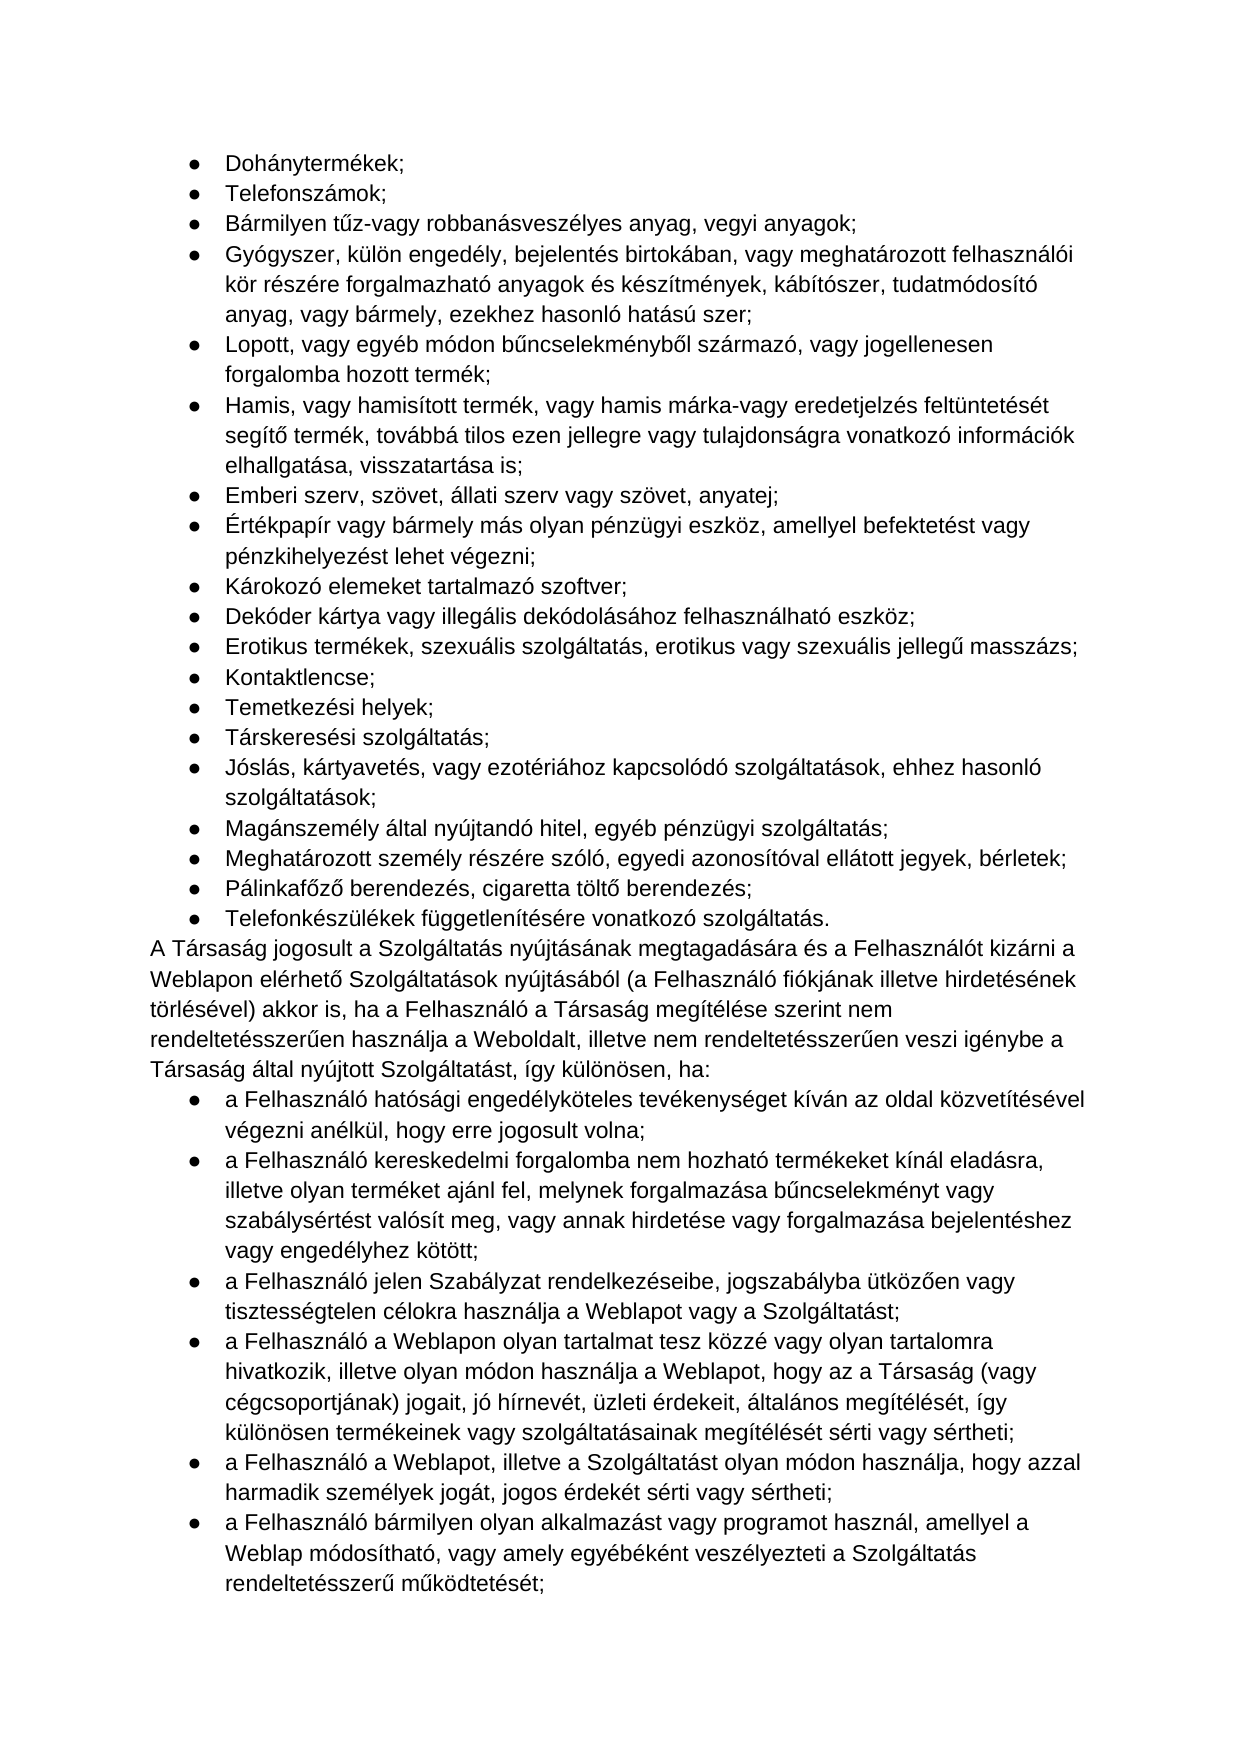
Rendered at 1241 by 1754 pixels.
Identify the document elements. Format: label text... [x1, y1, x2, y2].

list Károkozó elemeket tartalmazó szoftver; [187, 573, 1090, 599]
list Gyógyszer, külön engedély, bejelentés birtokában, vagy meghatározott felhasználói kör részére forgalmazható anyagok és készítmények, kábítószer, tudatmódosító anyag, vagy bármely, ezekhez hasonló hatású szer; [187, 241, 1090, 327]
list Lopott, vagy egyéb módon bűncselekményből származó, vagy jogellenesen forgalomba hozott termék; [187, 331, 1090, 388]
list Emberi szerv, szövet, állati szerv vagy szövet, anyatej; [187, 482, 1090, 509]
text A Társaság jogosult a Szolgáltatás nyújtásának megtagadására és a Felhasználót kizárni a Weblapon elérhető Szolgáltatások nyújtásából (a Felhasználó fiókjának illetve hirdetésének törlésével) akkor is, ha a Felhasználó a Társaság megítélése szerint nem rendeltetésszerűen használja a Weboldalt, illetve nem rendeltetésszerűen veszi igénybe a Társaság által nyújtott Szolgáltatást, így különösen, ha: [150, 935, 1090, 1083]
list Társkeresési szolgáltatás; [187, 724, 1090, 750]
list Telefonkészülékek függetlenítésére vonatkozó szolgáltatás. [187, 905, 1090, 932]
list Meghatározott személy részére szóló, egyedi azonosítóval ellátott jegyek, bérletek; [187, 845, 1090, 871]
list a Felhasználó a Weblapon olyan tartalmat tesz közzé vagy olyan tartalomra hivatkozik, illetve olyan módon használja a Weblapot, hogy az a Társaság (vagy cégcsoportjának) jogait, jó hírnevét, üzleti érdekeit, általános megítélését, így különösen termékeinek vagy szolgáltatásainak megítélését sérti vagy sértheti; [187, 1328, 1090, 1445]
list Telefonszámok; [187, 180, 1090, 207]
list Kontaktlencse; [187, 663, 1090, 690]
list a Felhasználó kereskedelmi forgalomba nem hozható termékeket kínál eladásra, illetve olyan terméket ajánl fel, melynek forgalmazása bűncselekményt vagy szabálysértést valósít meg, vagy annak hirdetése vagy forgalmazása bejelentéshez vagy engedélyhez kötött; [187, 1147, 1090, 1264]
list Értékpapír vagy bármely más olyan pénzügyi eszköz, amellyel befektetést vagy pénzkihelyezést lehet végezni; [187, 512, 1090, 569]
list Erotikus termékek, szexuális szolgáltatás, erotikus vagy szexuális jellegű masszázs; [187, 633, 1090, 660]
list Temetkezési helyek; [187, 694, 1090, 720]
list Jóslás, kártyavetés, vagy ezotériához kapcsolódó szolgáltatások, ehhez hasonló szolgáltatások; [187, 754, 1090, 811]
list Pálinkafőző berendezés, cigaretta töltő berendezés; [187, 875, 1090, 901]
list Bármilyen tűz-vagy robbanásveszélyes anyag, vegyi anyagok; [187, 210, 1090, 237]
list a Felhasználó a Weblapot, illetve a Szolgáltatást olyan módon használja, hogy azzal harmadik személyek jogát, jogos érdekét sérti vagy sértheti; [187, 1449, 1090, 1506]
list Dekóder kártya vagy illegális dekódolásához felhasználható eszköz; [187, 603, 1090, 629]
list Hamis, vagy hamisított termék, vagy hamis márka-vagy eredetjelzés feltüntetését segítő termék, továbbá tilos ezen jellegre vagy tulajdonságra vonatkozó információk elhallgatása, visszatartása is; [187, 392, 1090, 478]
list a Felhasználó bármilyen olyan alkalmazást vagy programot használ, amellyel a Weblap módosítható, vagy amely egyébéként veszélyezteti a Szolgáltatás rendeltetésszerű működtetését; [187, 1509, 1090, 1596]
list a Felhasználó hatósági engedélyköteles tevékenységet kíván az oldal közvetítésével végezni anélkül, hogy erre jogosult volna; [187, 1086, 1090, 1143]
list Magánszemély által nyújtandó hitel, egyéb pénzügyi szolgáltatás; [187, 814, 1090, 841]
list a Felhasználó jelen Szabályzat rendelkezéseibe, jogszabályba ütközően vagy tisztességtelen célokra használja a Weblapot vagy a Szolgáltatást; [187, 1268, 1090, 1324]
list Dohánytermékek; [187, 150, 1090, 176]
